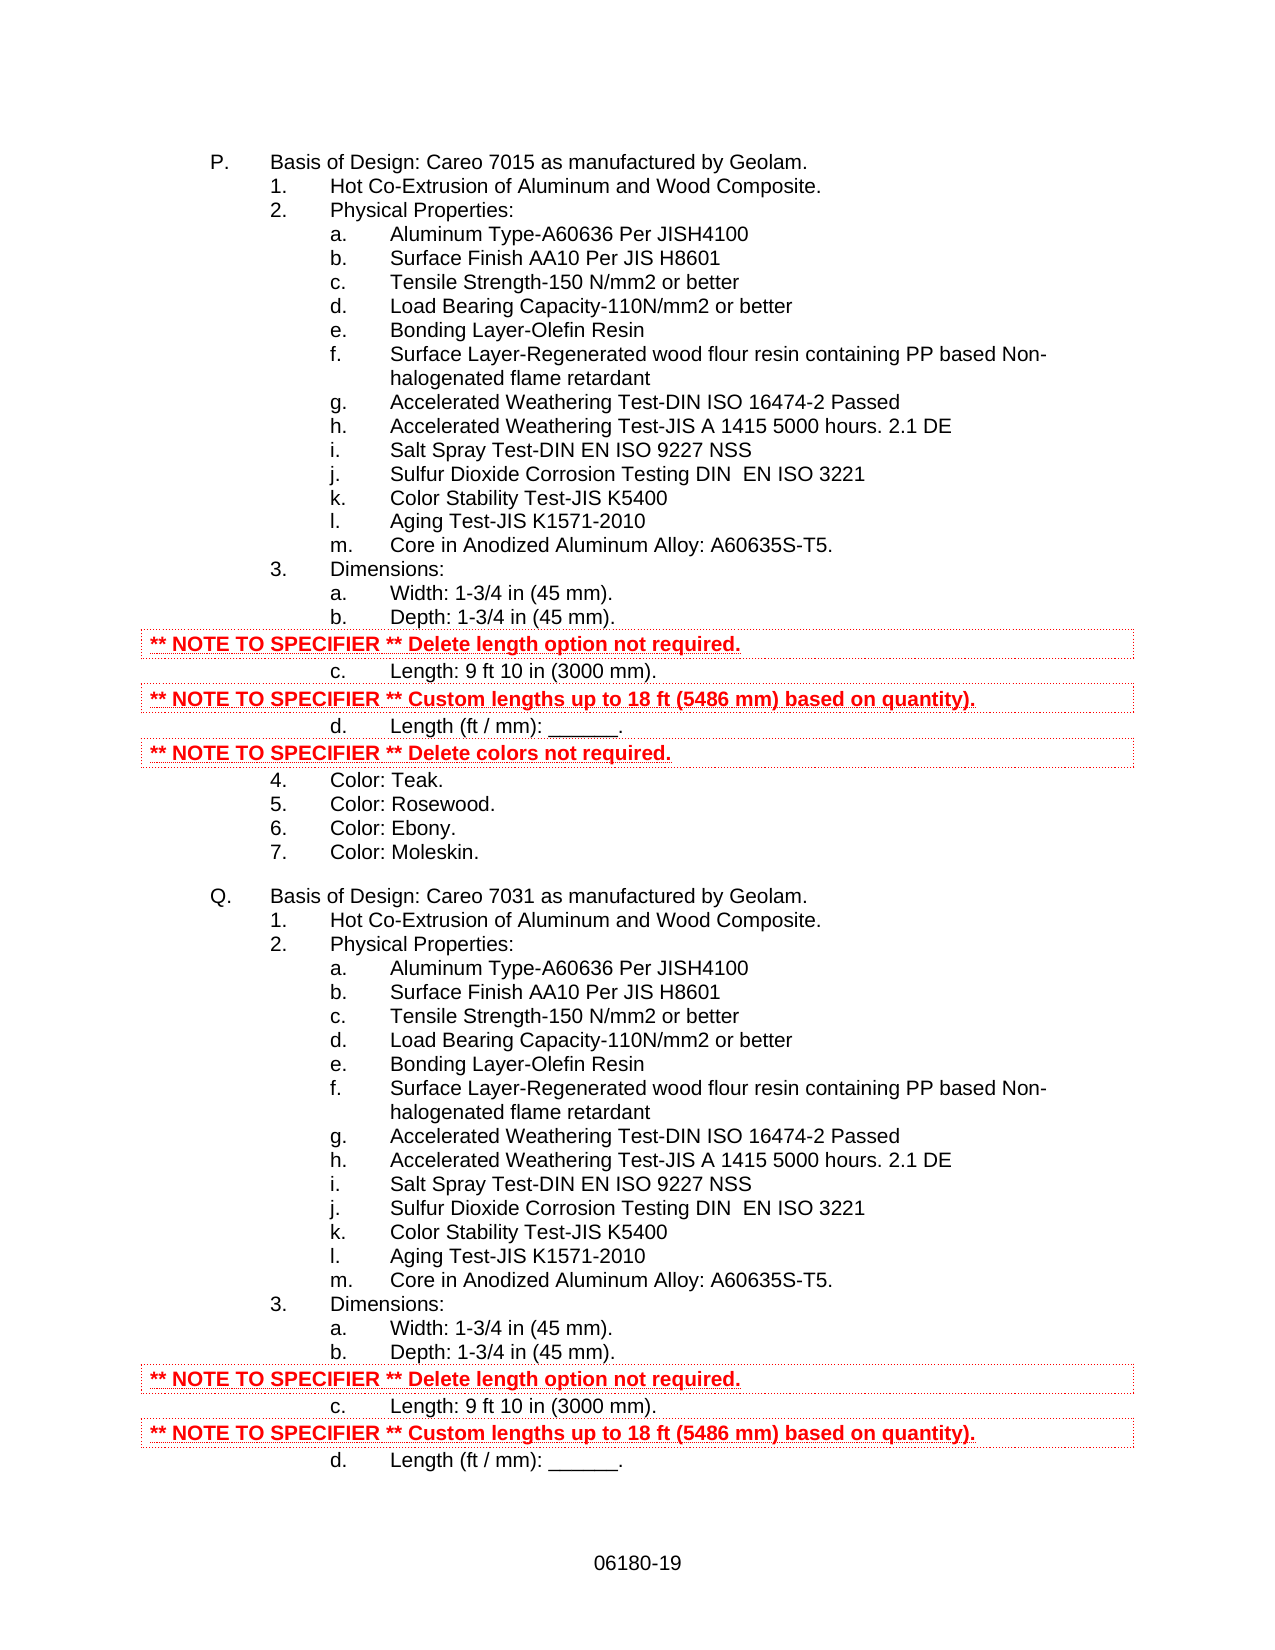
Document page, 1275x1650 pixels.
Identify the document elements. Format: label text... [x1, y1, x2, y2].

list Load Bearing Capacity-110N/mm2 or better [330, 1028, 1125, 1052]
list Tensile Strength-150 N/mm2 or better [330, 1004, 1125, 1028]
list Hot Co-Extrusion of Aluminum and Wood Composite. [270, 908, 1125, 932]
list Physical Properties: [270, 932, 1125, 956]
list Sulfur Dioxide Corrosion Testing DIN EN ISO 3221 [330, 461, 1125, 485]
list Bonding Layer-Olefin Resin [330, 318, 1125, 342]
text ** NOTE TO SPECIFIER ** Delete length option not required. [141, 629, 1134, 659]
list Length (ft / mm): ______. [330, 1448, 1125, 1472]
list Surface Layer-Regenerated wood flour resin containing PP based Non-halogenated flame retardant [330, 1076, 1125, 1124]
list Color: Moleskin. [270, 839, 1125, 863]
list Tensile Strength-150 N/mm2 or better [330, 270, 1125, 294]
list Depth: 1-3/4 in (45 mm). [330, 1339, 1125, 1363]
text ** NOTE TO SPECIFIER ** Delete colors not required. [141, 737, 1134, 768]
list Width: 1-3/4 in (45 mm). [330, 581, 1125, 605]
list Basis of Design: Careo 7031 as manufactured by Geolam. [210, 884, 1125, 908]
list Dimensions: [270, 1292, 1125, 1316]
list Aging Test-JIS K1571-2010 [330, 1244, 1125, 1268]
list Length (ft / mm): ______. [330, 713, 1125, 737]
text ** NOTE TO SPECIFIER ** Custom lengths up to 18 ft (5486 mm) based on quantity). [141, 1418, 1134, 1448]
list Aluminum Type-A60636 Per JISH4100 [330, 956, 1125, 980]
list Basis of Design: Careo 7015 as manufactured by Geolam. [210, 150, 1125, 174]
list Surface Layer-Regenerated wood flour resin containing PP based Non-halogenated flame retardant [330, 342, 1125, 389]
list Aluminum Type-A60636 Per JISH4100 [330, 222, 1125, 246]
list Surface Finish AA10 Per JIS H8601 [330, 980, 1125, 1004]
list Core in Anodized Aluminum Alloy: A60635S-T5. [330, 533, 1125, 557]
list Accelerated Weathering Test-DIN ISO 16474-2 Passed [330, 1124, 1125, 1148]
list Accelerated Weathering Test-DIN ISO 16474-2 Passed [330, 389, 1125, 413]
list Aging Test-JIS K1571-2010 [330, 509, 1125, 533]
text ** NOTE TO SPECIFIER ** Delete length option not required. [141, 1363, 1134, 1394]
list Salt Spray Test-DIN EN ISO 9227 NSS [330, 437, 1125, 461]
list Accelerated Weathering Test-JIS A 1415 5000 hours. 2.1 DE [330, 413, 1125, 437]
list Accelerated Weathering Test-JIS A 1415 5000 hours. 2.1 DE [330, 1148, 1125, 1172]
list Bonding Layer-Olefin Resin [330, 1052, 1125, 1076]
list Color: Teak. [270, 768, 1125, 792]
list Hot Co-Extrusion of Aluminum and Wood Composite. [270, 174, 1125, 198]
list Sulfur Dioxide Corrosion Testing DIN EN ISO 3221 [330, 1196, 1125, 1220]
list Length: 9 ft 10 in (3000 mm). [330, 1394, 1125, 1418]
list Dimensions: [270, 557, 1125, 581]
list Color Stability Test-JIS K5400 [330, 1220, 1125, 1244]
list Color: Rosewood. [270, 792, 1125, 816]
list Depth: 1-3/4 in (45 mm). [330, 605, 1125, 629]
list Core in Anodized Aluminum Alloy: A60635S-T5. [330, 1268, 1125, 1292]
list Color Stability Test-JIS K5400 [330, 485, 1125, 509]
list Salt Spray Test-DIN EN ISO 9227 NSS [330, 1172, 1125, 1196]
list Physical Properties: [270, 198, 1125, 222]
list Surface Finish AA10 Per JIS H8601 [330, 246, 1125, 270]
list Color: Ebony. [270, 816, 1125, 839]
text ** NOTE TO SPECIFIER ** Custom lengths up to 18 ft (5486 mm) based on quantity). [141, 683, 1134, 713]
list Load Bearing Capacity-110N/mm2 or better [330, 294, 1125, 318]
list Length: 9 ft 10 in (3000 mm). [330, 659, 1125, 683]
list Width: 1-3/4 in (45 mm). [330, 1316, 1125, 1339]
